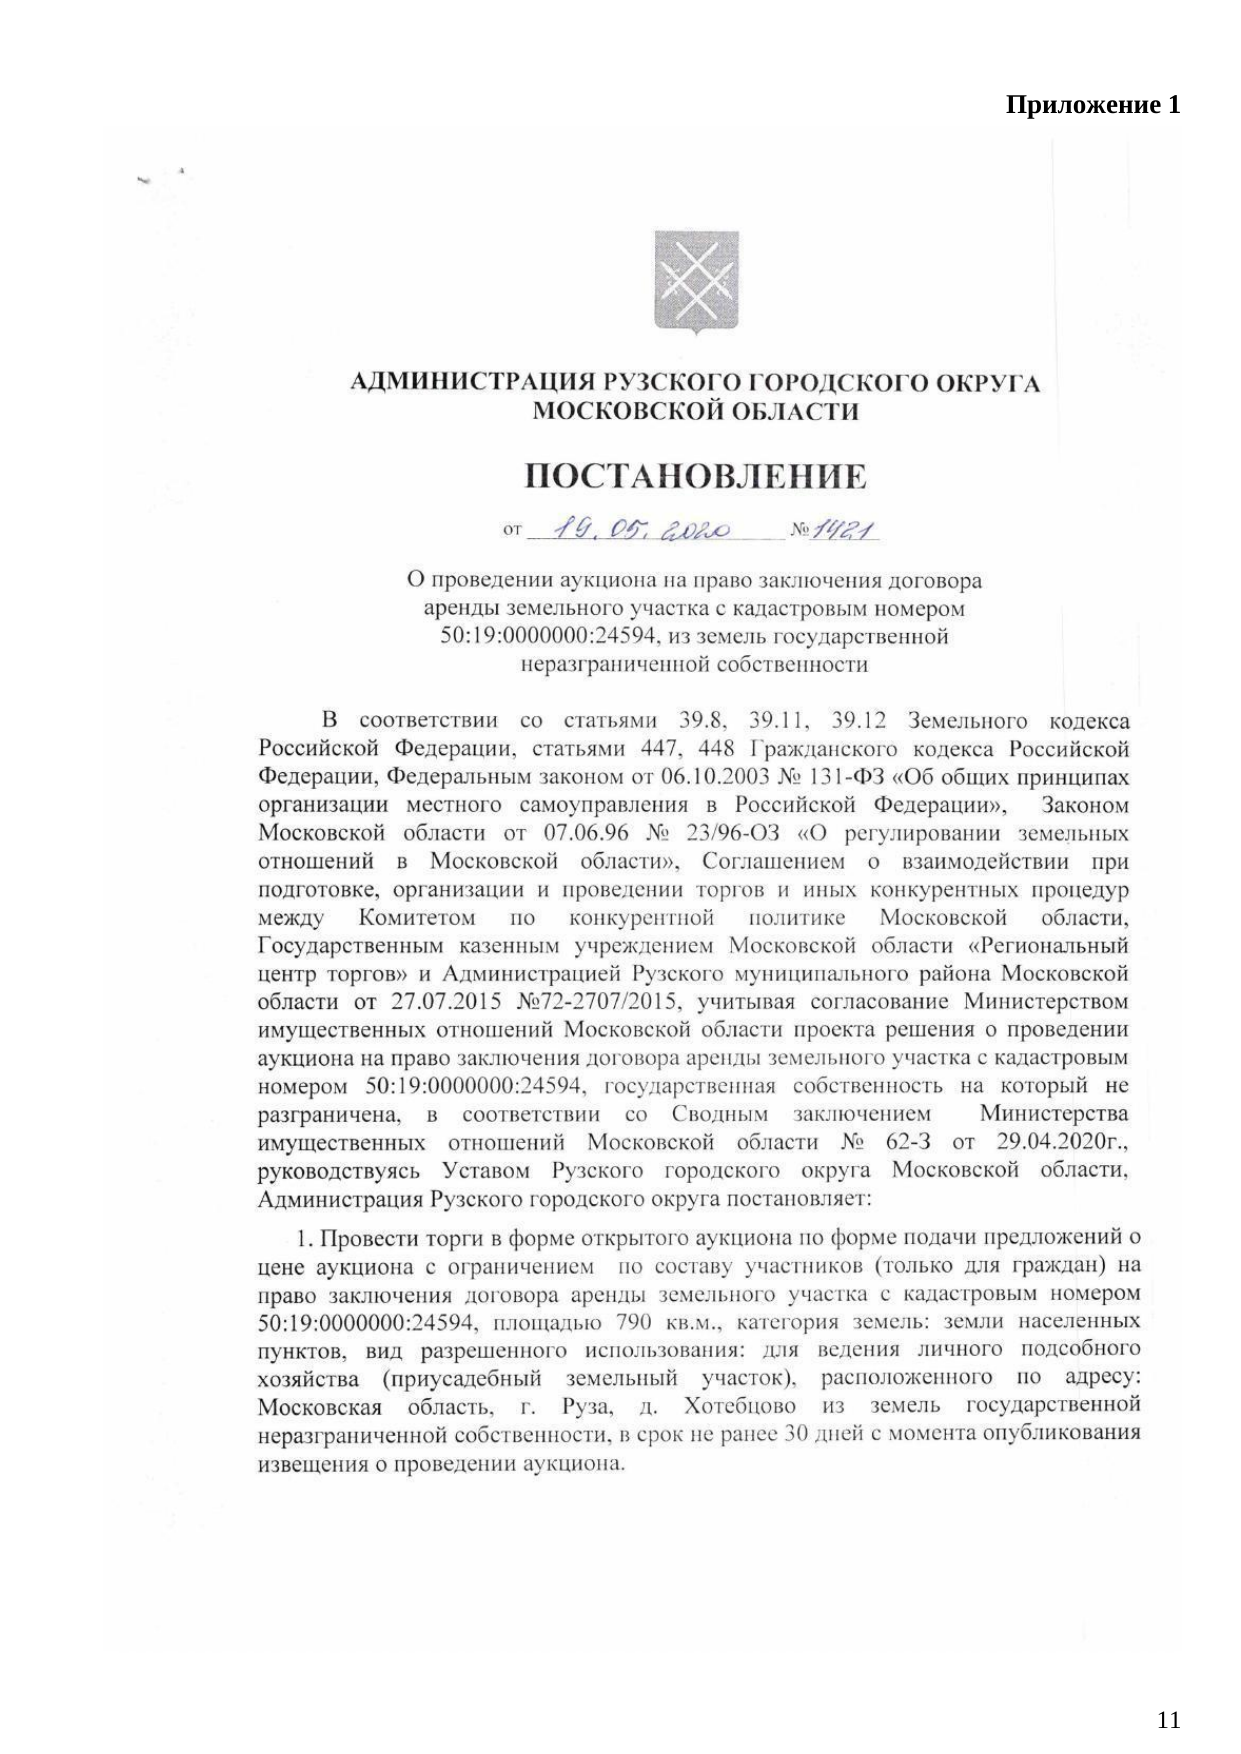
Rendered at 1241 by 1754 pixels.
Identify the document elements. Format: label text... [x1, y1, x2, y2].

picture [103, 126, 1182, 1653]
subtitle Приложение 1 [103, 89, 1181, 120]
